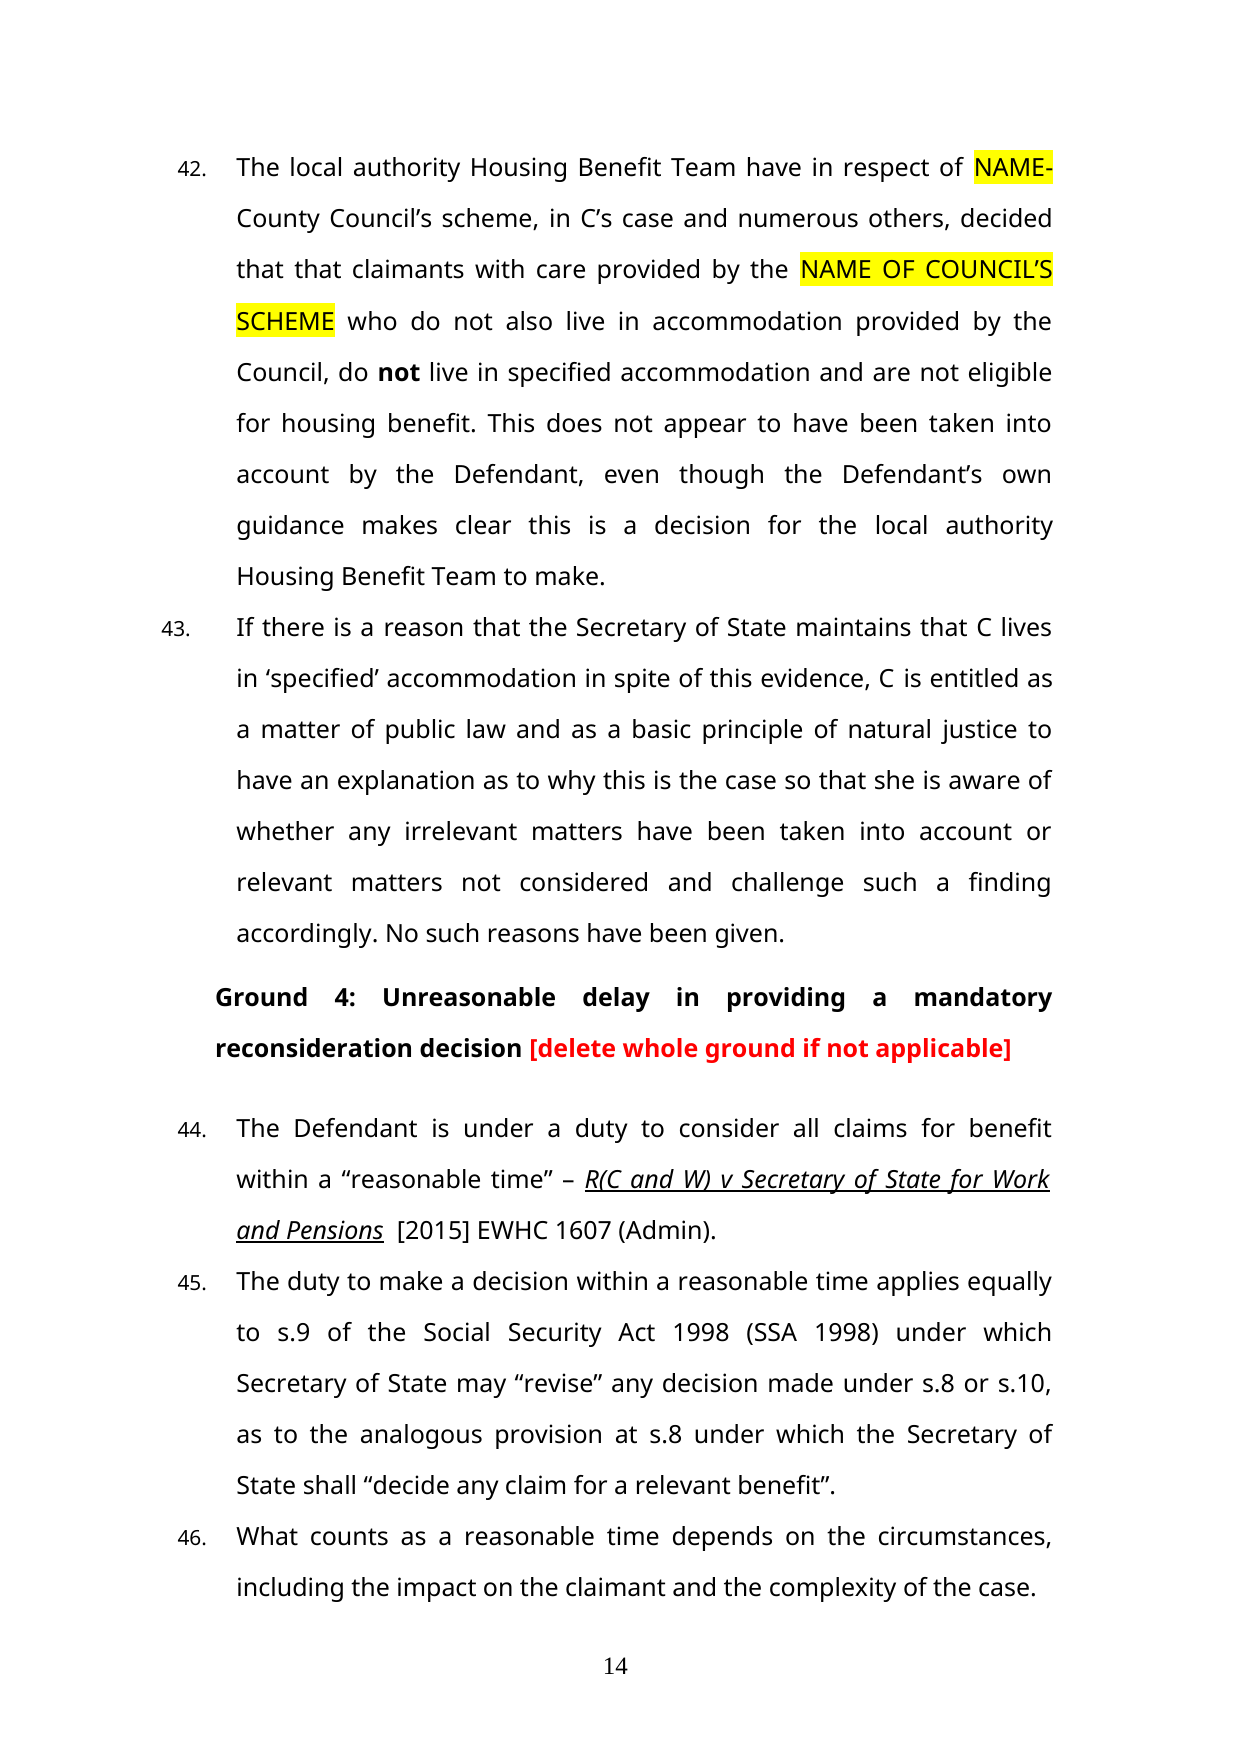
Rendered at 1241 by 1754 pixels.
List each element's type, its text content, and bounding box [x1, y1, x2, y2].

list If there is a reason that the Secretary of State maintains that C lives in ‘specified’ accommodation in spite of this evidence, C is entitled as a matter of public law and as a basic principle of natural justice to have an explanation as to why this is the case so that she is aware of whether any irrelevant matters have been taken into account or relevant matters not considered and challenge such a finding accordingly. No such reasons have been given. [161, 609, 1053, 950]
text Ground 4: Unreasonable delay in providing a mandatory reconsideration decision [delete whole ground if not applicable] [215, 979, 1053, 1064]
list The Defendant is under a duty to consider all claims for benefit within a “reasonable time” – R(C and W) v Secretary of State for Work and Pensions [2015] EWHC 1607 (Admin). [177, 1110, 1053, 1247]
list The local authority Housing Benefit Team have in respect of NAME- County Council’s scheme, in C’s case and numerous others, decided that that claimants with care provided by the NAME OF COUNCIL’S SCHEME who do not also live in accommodation provided by the Council, do not live in specified accommodation and are not eligible for housing benefit. This does not appear to have been taken into account by the Defendant, even though the Defendant’s own guidance makes clear this is a decision for the local authority Housing Benefit Team to make. [177, 150, 1053, 592]
list The duty to make a decision within a reasonable time applies equally to s.9 of the Social Security Act 1998 (SSA 1998) under which Secretary of State may “revise” any decision made under s.8 or s.10, as to the analogous provision at s.8 under which the Secretary of State shall “decide any claim for a relevant benefit”. [177, 1293, 1053, 1531]
